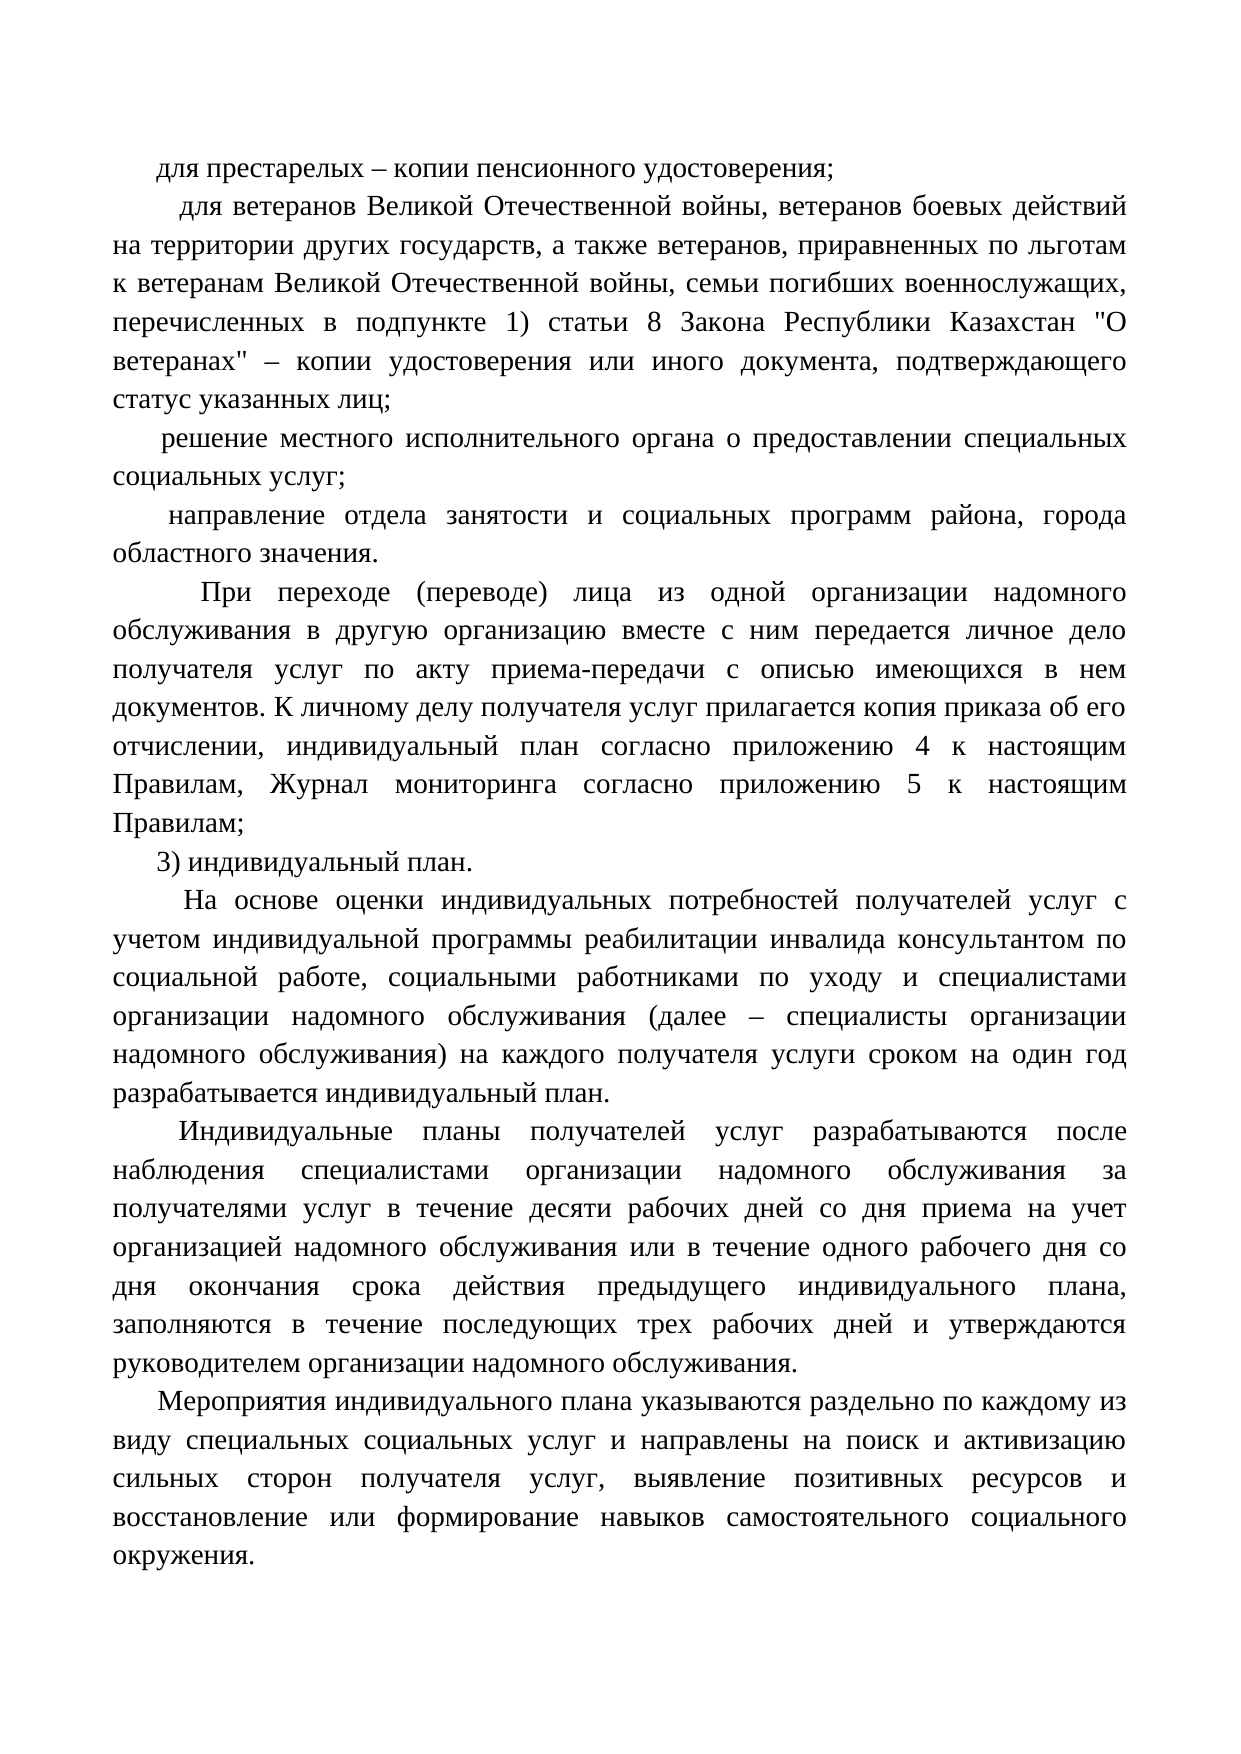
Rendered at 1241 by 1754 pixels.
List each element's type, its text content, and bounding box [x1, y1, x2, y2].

text Индивидуальные планы получателей услуг разрабатываются после наблюдения специалистами организации надомного обслуживания за получателями услуг в течение десяти рабочих дней со дня приема на учет организацией надомного обслуживания или в течение одного рабочего дня со дня окончания срока действия предыдущего индивидуального плана, заполняются в течение последующих трех рабочих дней и утверждаются руководителем организации надомного обслуживания. [112, 1113, 1128, 1378]
text При переходе (переводе) лица из одной организации надомного обслуживания в другую организацию вместе с ним передается личное дело получателя услуг по акту приема-передачи с описью имеющихся в нем документов. К личному делу получателя услуг прилагается копия приказа об его отчислении, индивидуальный план согласно приложению 4 к настоящим Правилам, Журнал мониторинга согласно приложению 5 к настоящим Правилам; [112, 574, 1128, 839]
text решение местного исполнительного органа о предоставлении специальных социальных услуг; [112, 420, 1128, 492]
text для ветеранов Великой Отечественной войны, ветеранов боевых действий на территории других государств, а также ветеранов, приравненных по льготам к ветеранам Великой Отечественной войны, семьи погибших военнослужащих, перечисленных в подпункте 1) статьи 8 Закона Республики Казахстан "О ветеранах" – копии удостоверения или иного документа, подтверждающего статус указанных лиц; [112, 188, 1128, 415]
text На основе оценки индивидуальных потребностей получателей услуг с учетом индивидуальной программы реабилитации инвалида консультантом по социальной работе, социальными работниками по уходу и специалистами организации надомного обслуживания (далее – специалисты организации надомного обслуживания) на каждого получателя услуги сроком на один год разрабатывается индивидуальный план. [112, 882, 1128, 1108]
text направление отдела занятости и социальных программ района, города областного значения. [112, 497, 1128, 569]
text Мероприятия индивидуального плана указываются раздельно по каждому из виду специальных социальных услуг и направлены на поиск и активизацию сильных сторон получателя услуг, выявление позитивных ресурсов и восстановление или формирование навыков самостоятельного социального окружения. [112, 1383, 1128, 1571]
text для престарелых – копии пенсионного удостоверения; [112, 150, 1128, 183]
text 3) индивидуальный план. [112, 844, 1128, 877]
